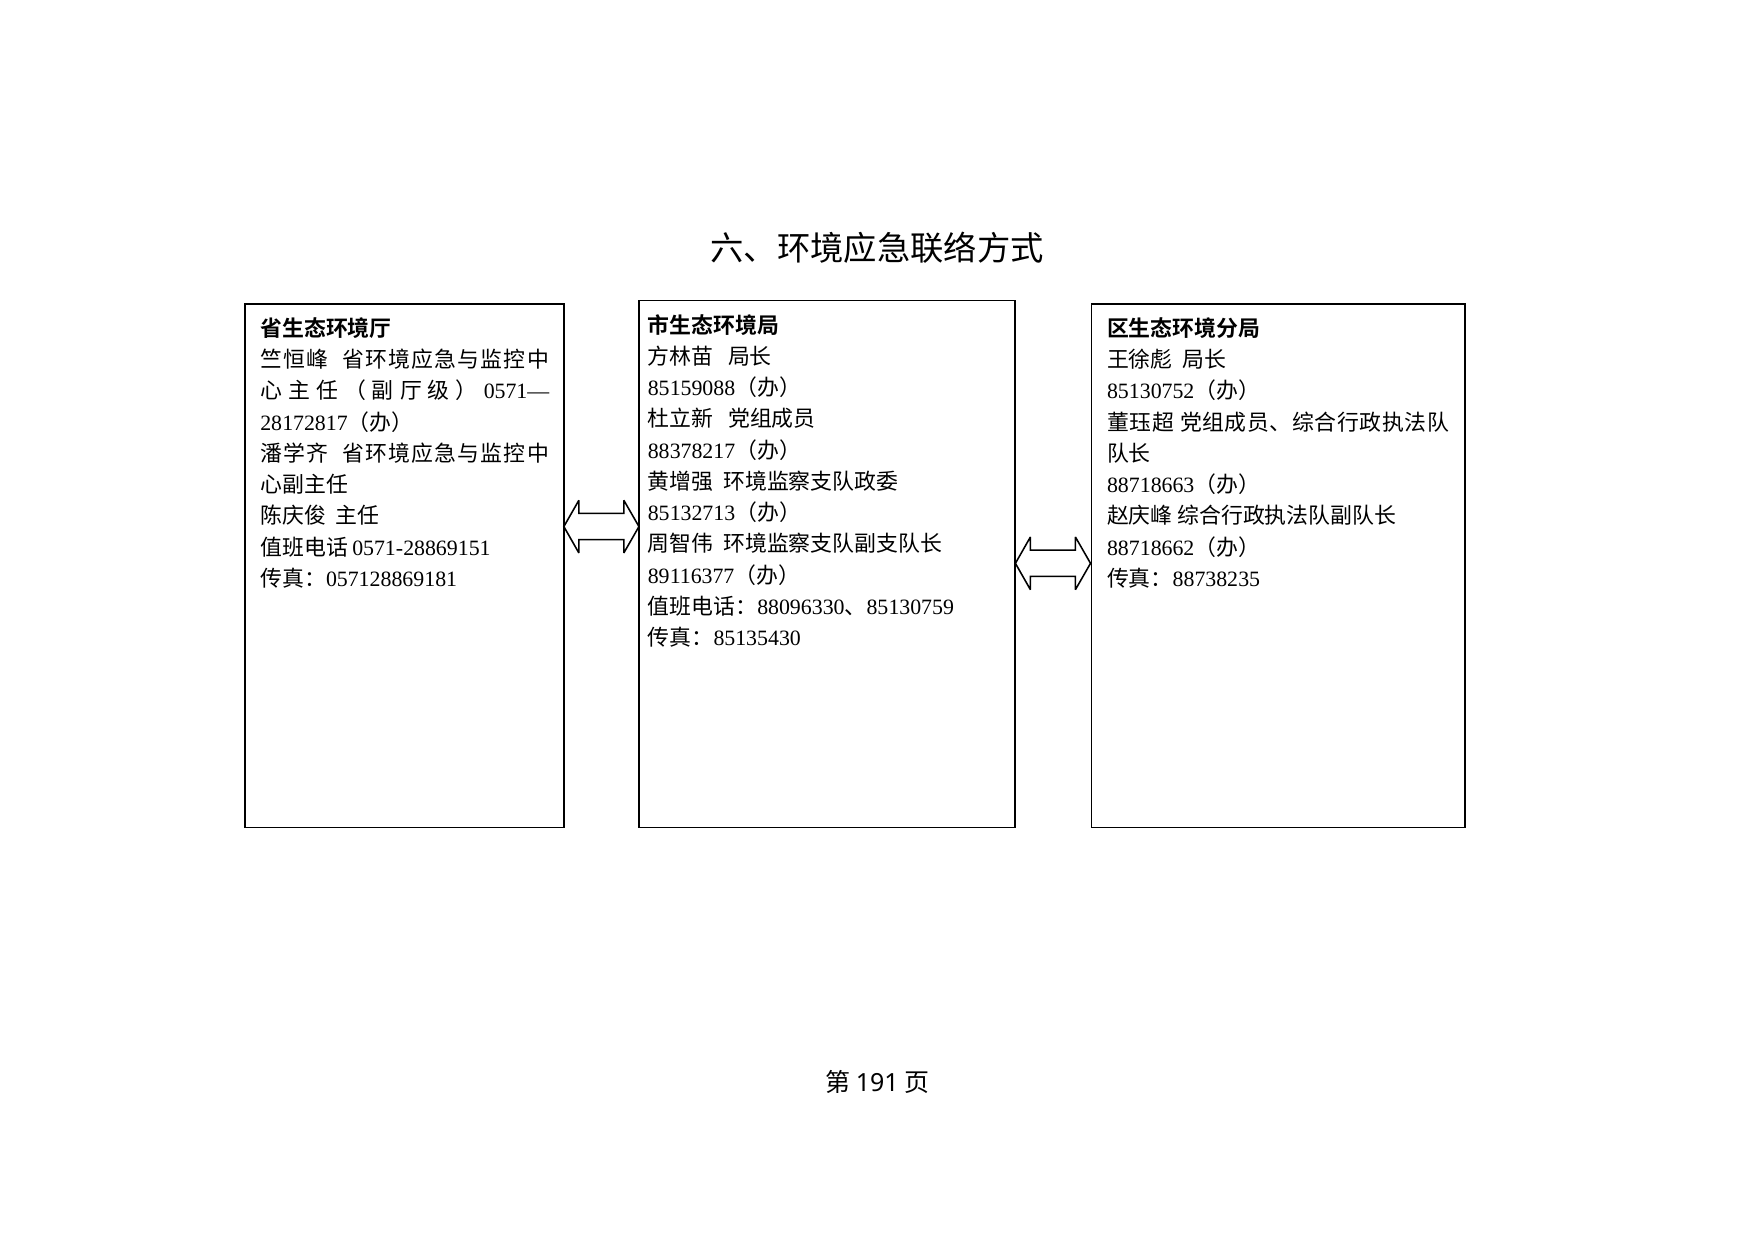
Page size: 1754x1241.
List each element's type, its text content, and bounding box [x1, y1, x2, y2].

text 六、环境应急联络方式 [171, 214, 1583, 279]
